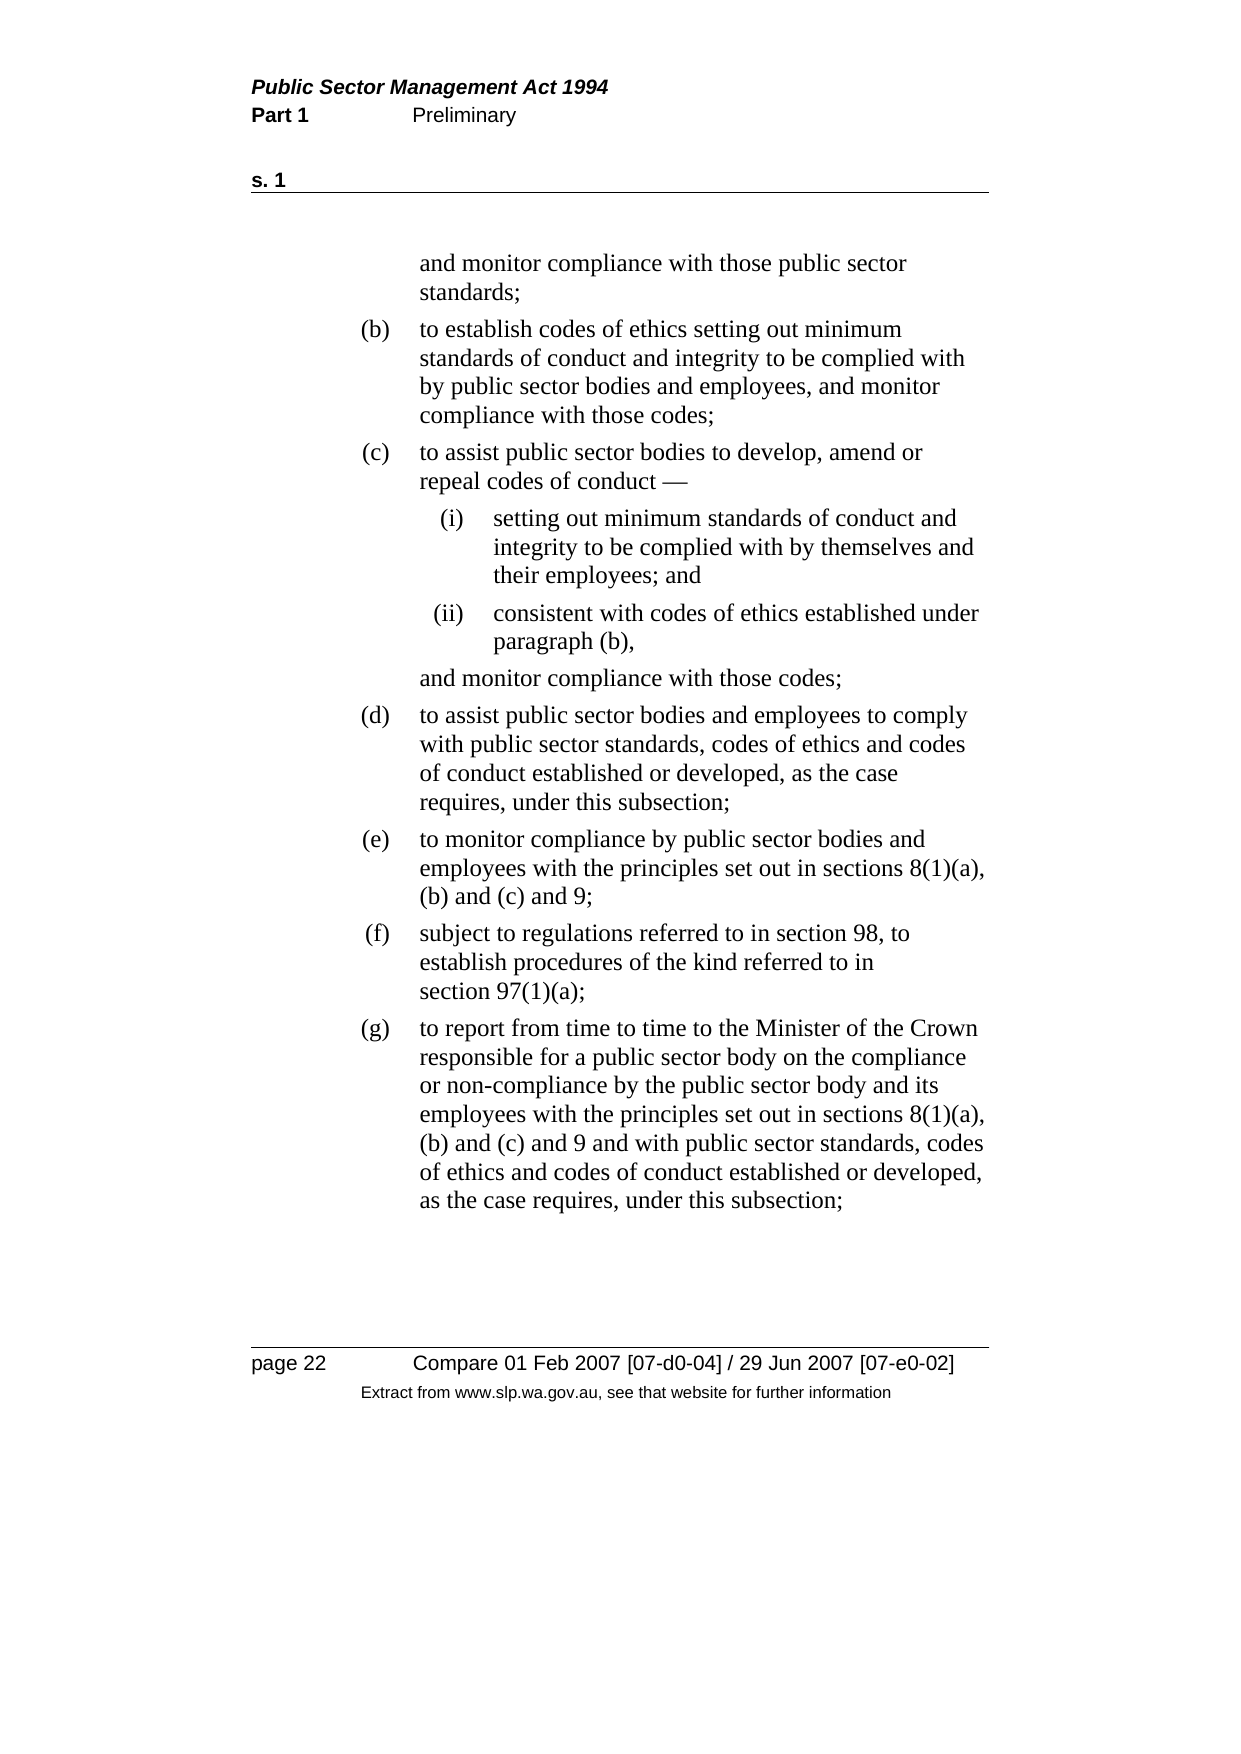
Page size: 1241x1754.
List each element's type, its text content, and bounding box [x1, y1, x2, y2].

text (ii) consistent with codes of ethics established under paragraph (b), [251, 598, 989, 655]
text (f) subject to regulations referred to in section 98, to establish procedures of the kind referred to in section 97(1)(a); [251, 918, 989, 1005]
text (b) to establish codes of ethics setting out minimum standards of conduct and integrity to be complied with by public sector bodies and employees, and monitor compliance with those codes; [251, 314, 989, 429]
text (e) to monitor compliance by public sector bodies and employees with the principles set out in sections 8(1)(a), (b) and (c) and 9; [251, 824, 989, 910]
text (c) to assist public sector bodies to develop, amend or repeal codes of conduct — [251, 437, 989, 495]
text (i) setting out minimum standards of conduct and integrity to be complied with by themselves and their employees; and [251, 503, 989, 589]
text and monitor compliance with those codes; [251, 663, 989, 692]
text (d) to assist public sector bodies and employees to comply with public sector standards, codes of ethics and codes of conduct established or developed, as the case requires, under this subsection; [251, 701, 989, 816]
text (g) to report from time to time to the Minister of the Crown responsible for a public sector body on the compliance or non-compliance by the public sector body and its employees with the principles set out in sections 8(1)(a), (b) and (c) and 9 and with public sector standards, codes of ethics and codes of conduct established or developed, as the case requires, under this subsection; [251, 1013, 989, 1214]
text and monitor compliance with those public sector standards; [251, 248, 989, 306]
